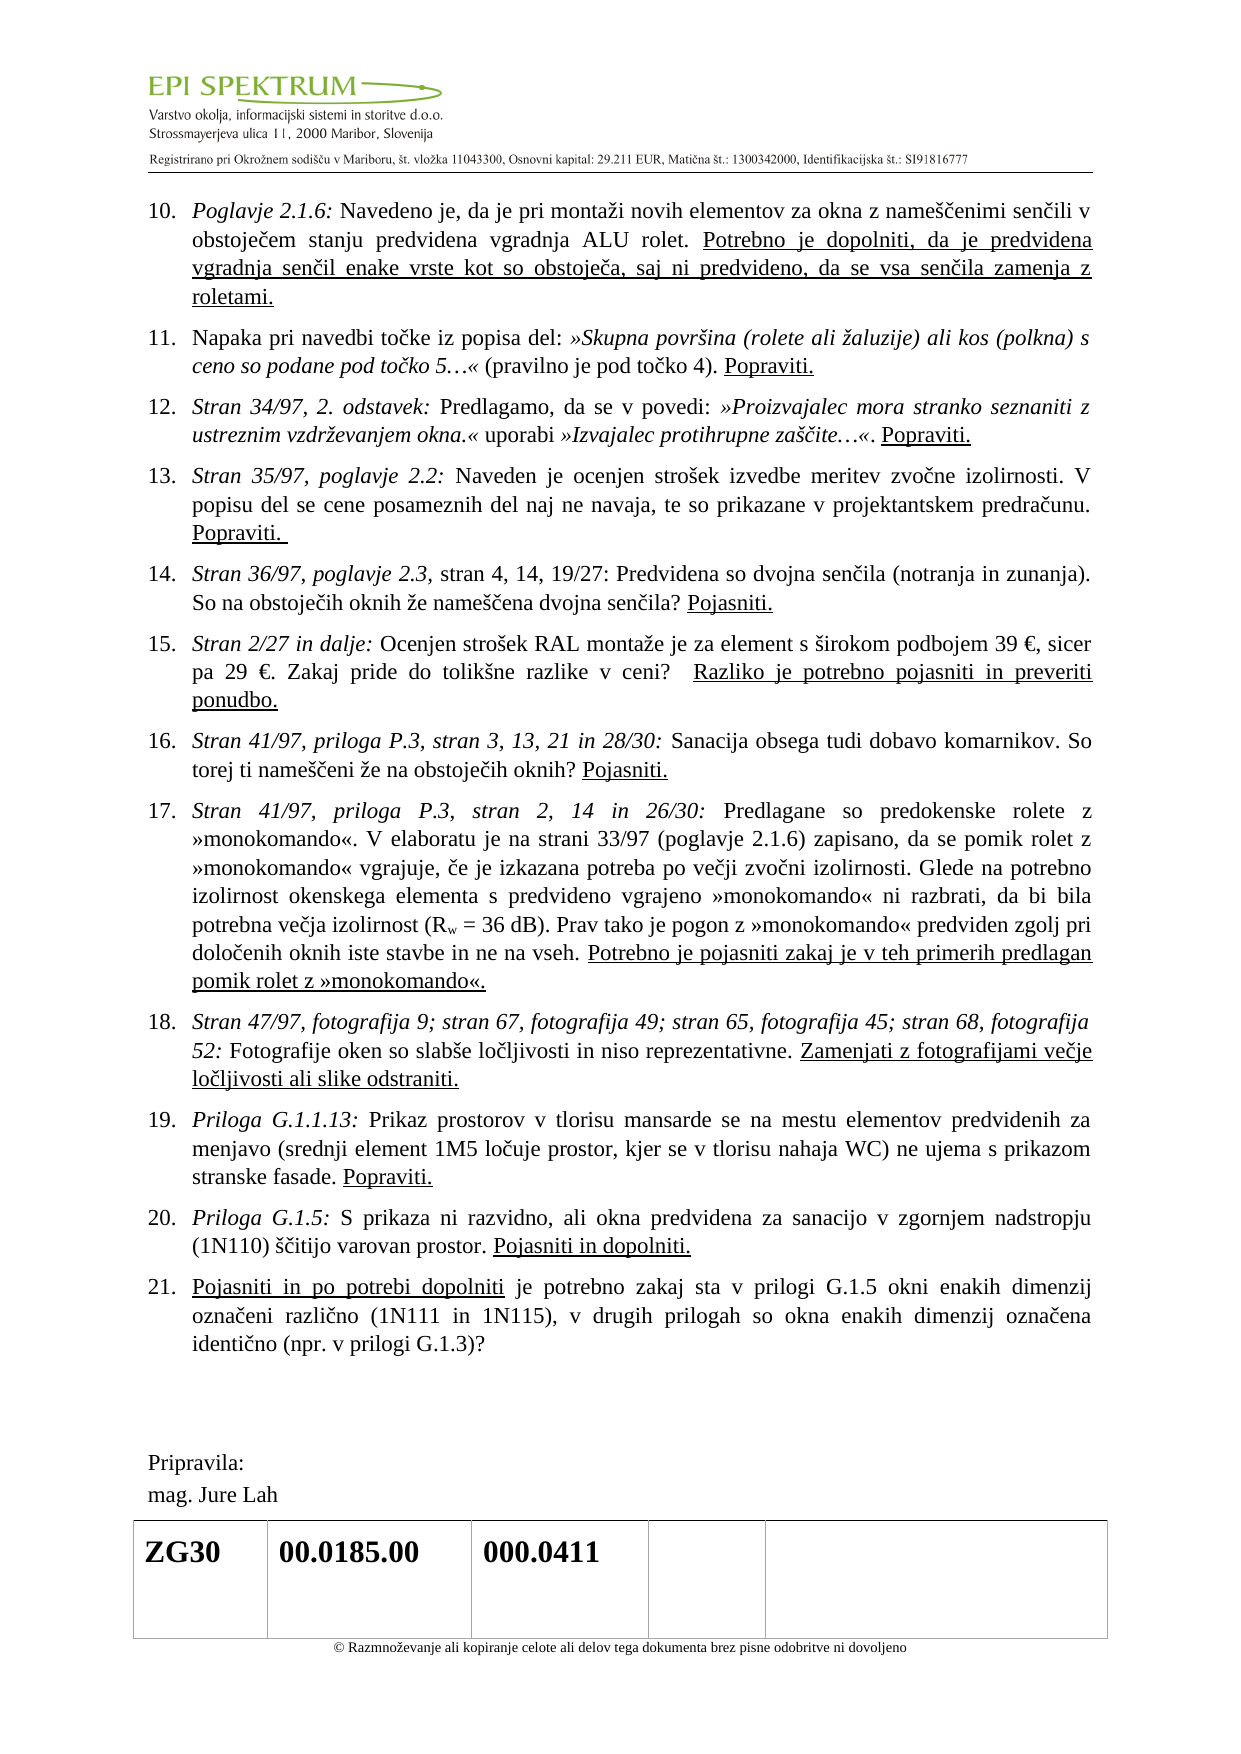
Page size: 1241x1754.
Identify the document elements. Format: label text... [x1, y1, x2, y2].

list Pojasniti in po potrebi dopolniti je potrebno zakaj sta v prilogi G.1.5 okni enakih dimenzij označeni različno (1N111 in 1N115), v drugih prilogah so okna enakih dimenzij označena identično (npr. v prilogi G.1.3)? [148, 1273, 1093, 1357]
list Priloga G.1.1.13: Prikaz prostorov v tlorisu mansarde se na mestu elementov predvidenih za menjavo (srednji element 1M5 ločuje prostor, kjer se v tlorisu nahaja WC) ne ujema s prikazom stranske fasade. Popraviti. [148, 1106, 1093, 1189]
text mag. Jure Lah [148, 1482, 1093, 1508]
list Stran 2/27 in dalje: Ocenjen strošek RAL montaže je za element s širokom podbojem 39 €, sicer pa 29 €. Zakaj pride do tolikšne razlike v ceni? Razliko je potrebno pojasniti in preveriti ponudbo. [148, 630, 1093, 713]
list Napaka pri navedbi točke iz popisa del: »Skupna površina (rolete ali žaluzije) ali kos (polkna) s ceno so podane pod točko 5…« (pravilno je pod točko 4). Popraviti. [148, 324, 1093, 378]
list Poglavje 2.1.6: Navedeno je, da je pri montaži novih elementov za okna z nameščenimi senčili v obstoječem stanju predvidena vgradnja ALU rolet. Potrebno je dopolniti, da je predvidena vgradnja senčil enake vrste kot so obstoječa, saj ni predvideno, da se vsa senčila zamenja z roletami. [148, 197, 1093, 309]
list Stran 34/97, 2. odstavek: Predlagamo, da se v povedi: »Proizvajalec mora stranko seznaniti z ustreznim vzdrževanjem okna.« uporabi »Izvajalec protihrupne zaščite…«. Popraviti. [148, 393, 1093, 448]
list Stran 41/97, priloga P.3, stran 2, 14 in 26/30: Predlagane so predokenske rolete z »monokomando«. V elaboratu je na strani 33/97 (poglavje 2.1.6) zapisano, da se pomik rolet z »monokomando« vgrajuje, če je izkazana potreba po večji zvočni izolirnosti. Glede na potrebno izolirnost okenskega elementa s predvideno vgrajeno »monokomando« ni razbrati, da bi bila potrebna večja izolirnost (Rw = 36 dB). Prav tako je pogon z »monokomando« predviden zgolj pri določenih oknih iste stavbe in ne na vseh. Potrebno je pojasniti zakaj je v teh primerih predlagan pomik rolet z »monokomando«. [148, 797, 1093, 994]
list Stran 35/97, poglavje 2.2: Naveden je ocenjen strošek izvedbe meritev zvočne izolirnosti. V popisu del se cene posameznih del naj ne navaja, te so prikazane v projektantskem predračunu. Popraviti. [148, 462, 1093, 546]
text Pripravila: [148, 1449, 1093, 1475]
list Priloga G.1.5: S prikaza ni razvidno, ali okna predvidena za sanacijo v zgornjem nadstropju (1N110) ščitijo varovan prostor. Pojasniti in dopolniti. [148, 1204, 1093, 1259]
picture [147, 73, 1122, 166]
list Stran 36/97, poglavje 2.3, stran 4, 14, 19/27: Predvidena so dvojna senčila (notranja in zunanja). So na obstoječih oknih že nameščena dvojna senčila? Pojasniti. [148, 560, 1093, 615]
list Stran 41/97, priloga P.3, stran 3, 13, 21 in 28/30: Sanacija obsega tudi dobavo komarnikov. So torej ti nameščeni že na obstoječih oknih? Pojasniti. [148, 727, 1093, 782]
list Stran 47/97, fotografija 9; stran 67, fotografija 49; stran 65, fotografija 45; stran 68, fotografija 52: Fotografije oken so slabše ločljivosti in niso reprezentativne. Zamenjati z fotografijami večje ločljivosti ali slike odstraniti. [148, 1008, 1093, 1092]
